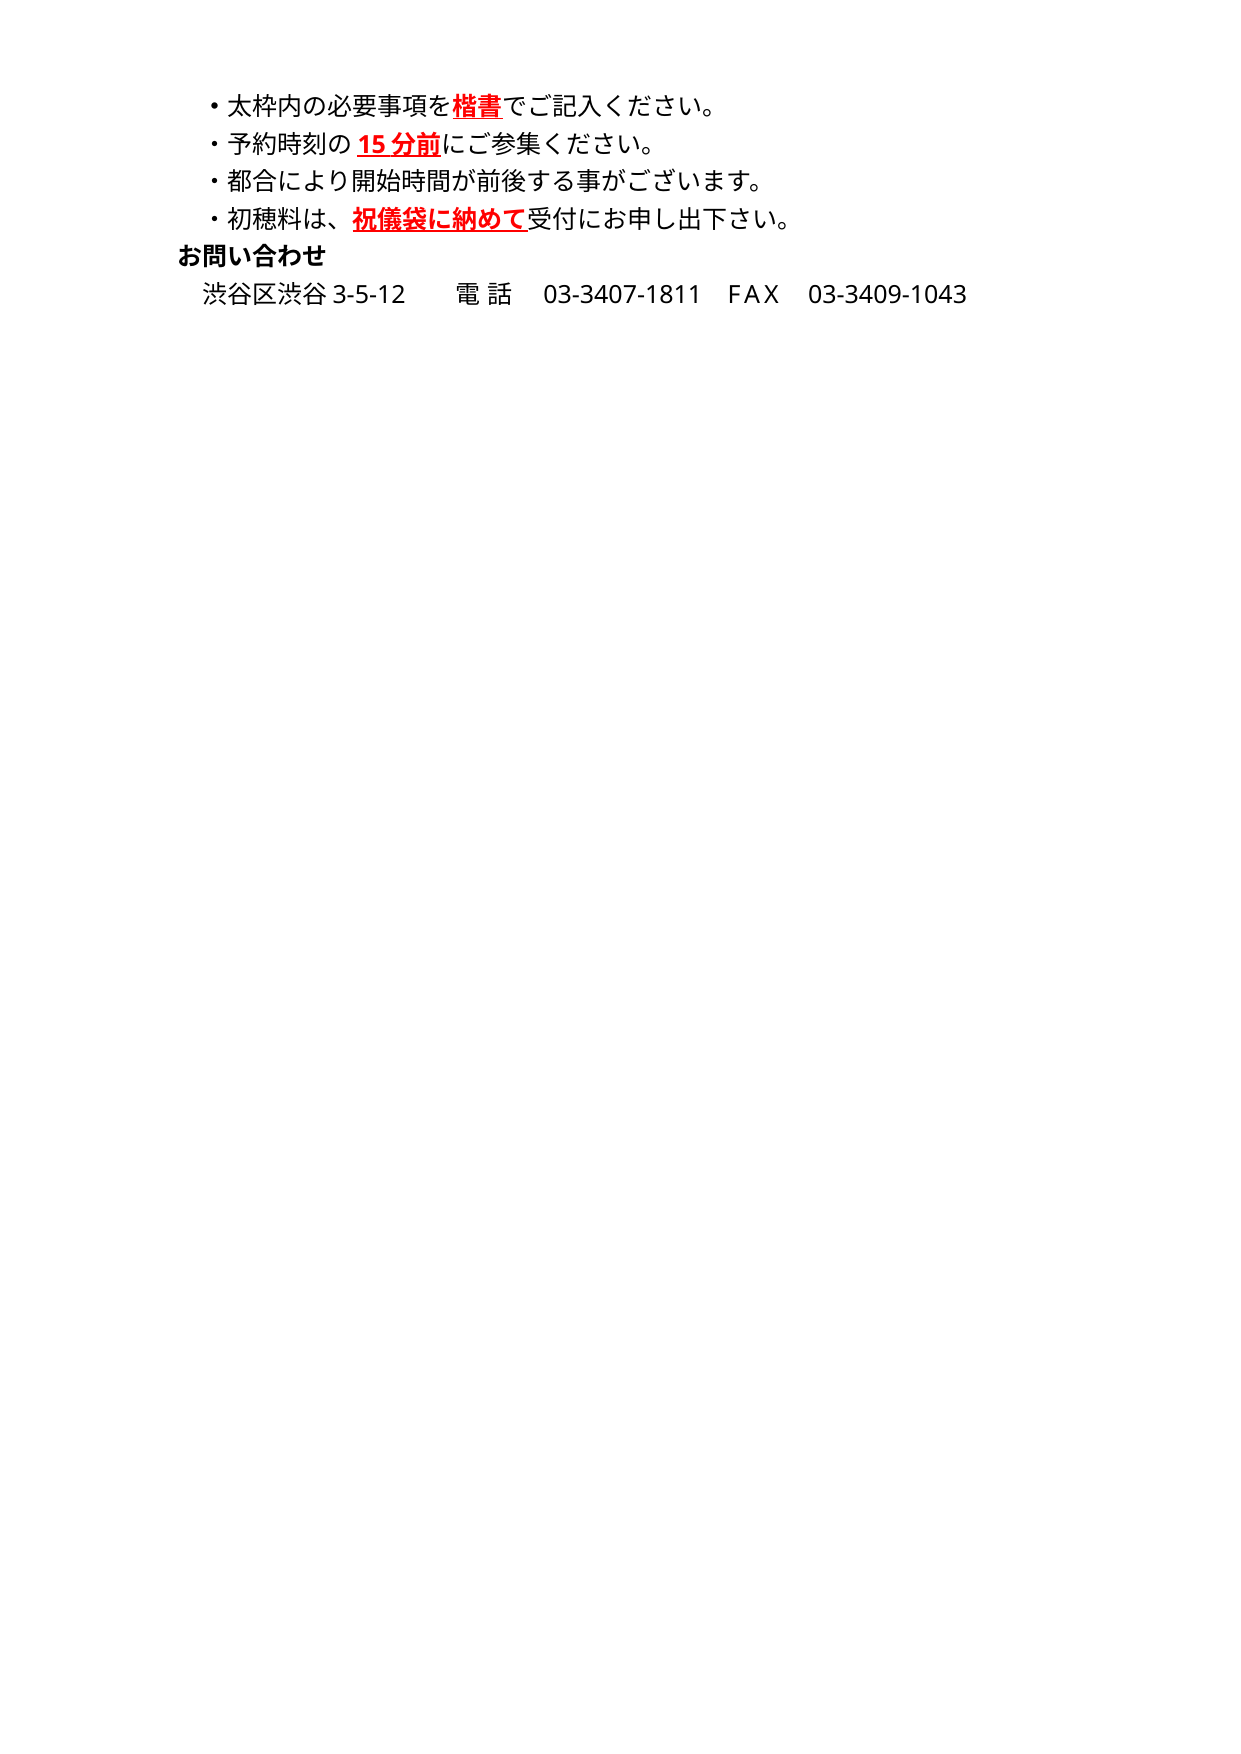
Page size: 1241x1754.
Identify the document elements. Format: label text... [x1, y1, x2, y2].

text ・予約時刻の15分前にご参集ください。 [177, 123, 1165, 161]
text ・太枠内の必要事項を楷書でご記入ください。 [177, 86, 1165, 123]
text ・都合により開始時間が前後する事がございます。 [177, 161, 1165, 198]
text 渋谷区渋谷3-5-12 電話 03-3407-1811 FAX 03-3409-1043 [177, 273, 1165, 311]
text お問い合わせ [177, 236, 1165, 273]
text ・初穂料は、祝儀袋に納めて受付にお申し出下さい。 [177, 198, 1165, 236]
